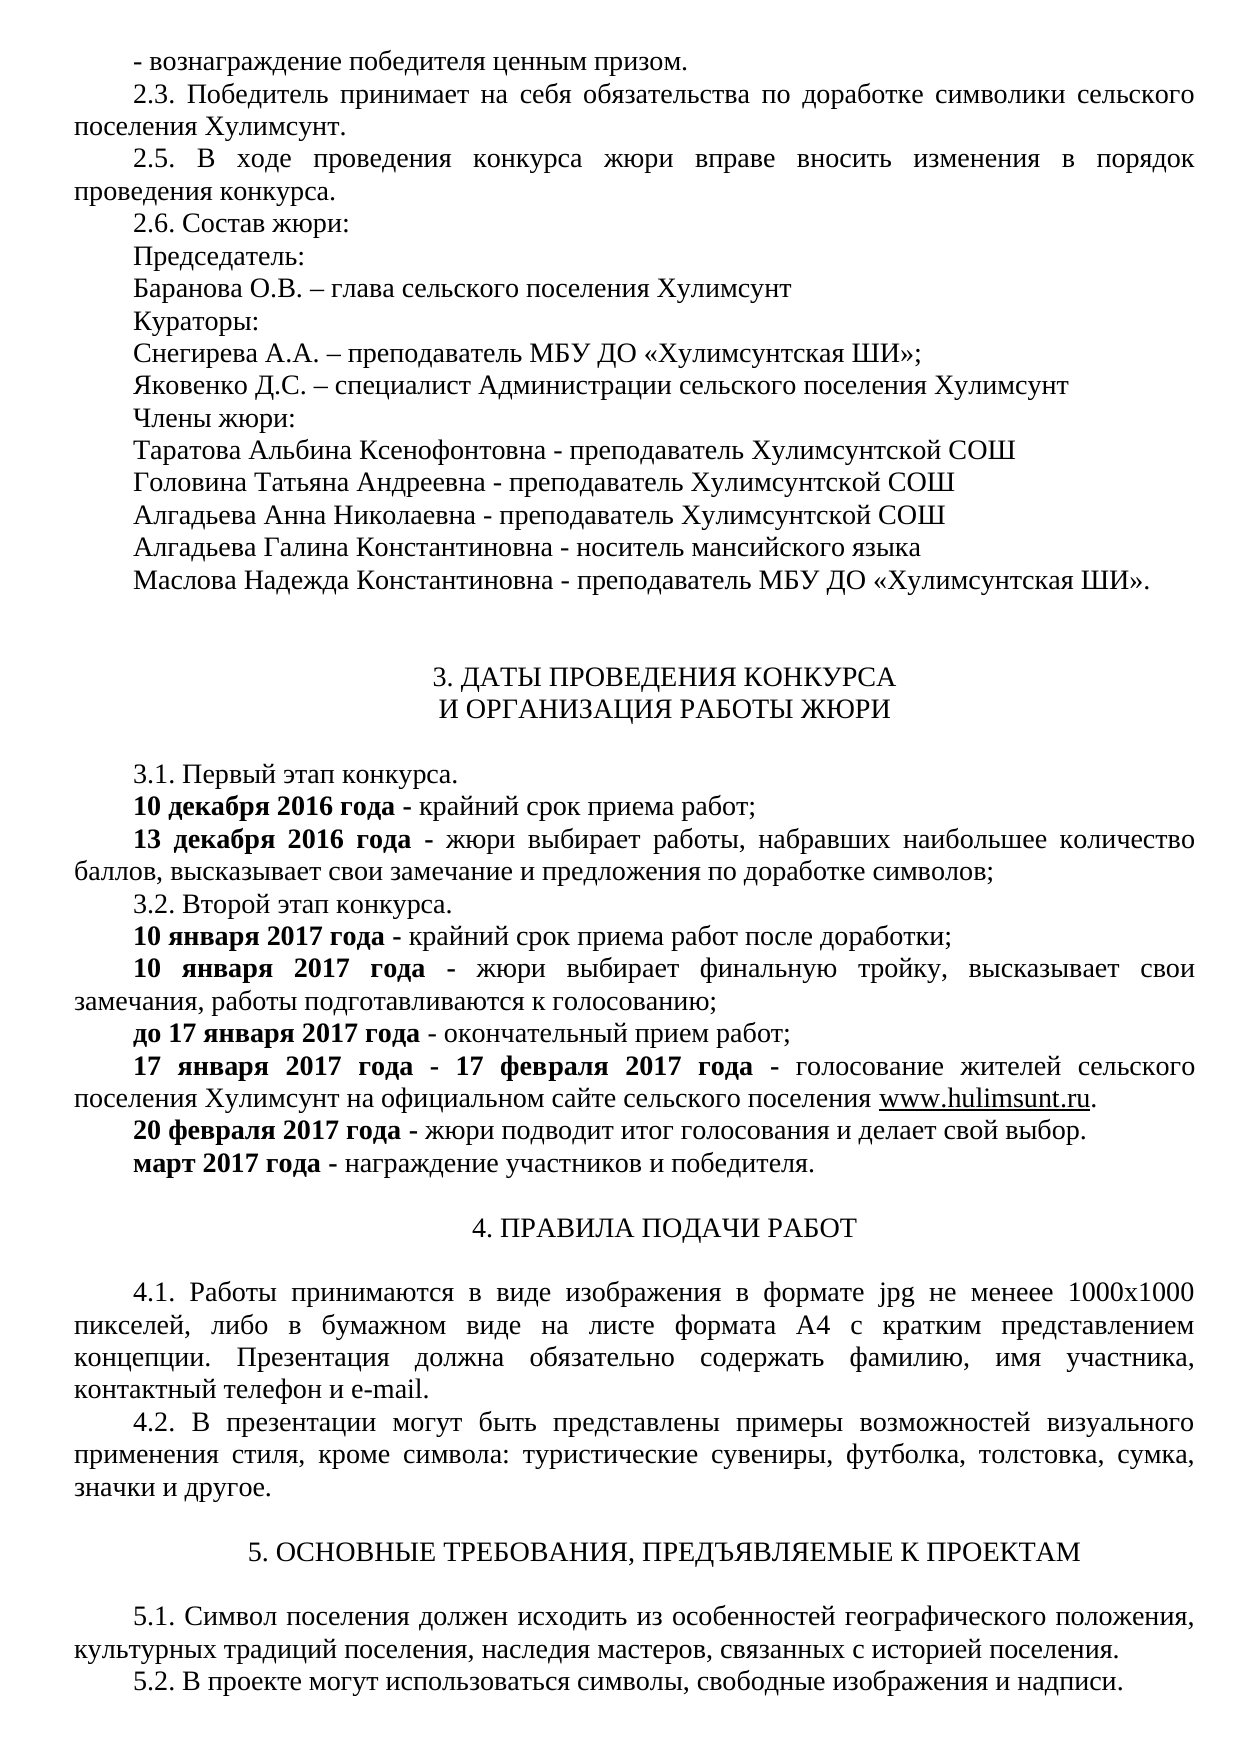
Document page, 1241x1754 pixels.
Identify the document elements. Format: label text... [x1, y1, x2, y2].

text 10 января 2017 года - крайний срок приема работ после доработки; [74, 919, 1196, 951]
text 4.2. В презентации могут быть представлены примеры возможностей визуального применения стиля, кроме символа: туристические сувениры, футболка, толстовка, сумка, значки и другое. [74, 1405, 1196, 1502]
text 13 декабря 2016 года - жюри выбирает работы, набравших наибольшее количество баллов, высказывает свои замечание и предложения по доработке символов; [74, 822, 1196, 887]
text И ОРГАНИЗАЦИЯ РАБОТЫ ЖЮРИ [74, 692, 1196, 725]
text Головина Татьяна Андреевна - преподаватель Хулимсунтской СОШ [74, 466, 1196, 498]
text 2.6. Состав жюри: [74, 206, 1196, 239]
text 5. ОСНОВНЫЕ ТРЕБОВАНИЯ, ПРЕДЪЯВЛЯЕМЫЕ К ПРОЕКТАМ [74, 1534, 1196, 1567]
text 20 февраля 2017 года - жюри подводит итог голосования и делает свой выбор. [74, 1113, 1196, 1146]
text 10 января 2017 года - жюри выбирает финальную тройку, высказывает свои замечания, работы подготавливаются к голосованию; [74, 951, 1196, 1016]
text 4. ПРАВИЛА ПОДАЧИ РАБОТ [74, 1211, 1196, 1243]
text 3. ДАТЫ ПРОВЕДЕНИЯ КОНКУРСА [74, 660, 1196, 692]
text Алгадьева Анна Николаевна - преподаватель Хулимсунтской СОШ [74, 498, 1196, 530]
text 2.5. В ходе проведения конкурса жюри вправе вносить изменения в порядок проведения конкурса. [74, 142, 1196, 206]
text 4.1. Работы принимаются в виде изображения в формате jpg не менеее 1000x1000 пикселей, либо в бумажном виде на листе формата А4 с кратким представлением концепции. Презентация должна обязательно содержать фамилию, имя участника, контактный телефон и e-mail. [74, 1275, 1196, 1405]
text март 2017 года - награждение участников и победителя. [74, 1146, 1196, 1178]
text Члены жюри: [74, 401, 1196, 433]
text 3.1. Первый этап конкурса. [74, 757, 1196, 789]
text 17 января 2017 года - 17 февраля 2017 года - голосование жителей сельского поселения Хулимсунт на официальном сайте сельского поселения www.hulimsunt.ru. [74, 1049, 1196, 1113]
text Снегирева А.А. – преподаватель МБУ ДО «Хулимсунтская ШИ»; [74, 336, 1196, 368]
text - вознаграждение победителя ценным призом. [74, 44, 1196, 77]
text Кураторы: [74, 303, 1196, 336]
text 3.2. Второй этап конкурса. [74, 887, 1196, 919]
text Председатель: [74, 239, 1196, 271]
text 5.2. В проекте могут использоваться символы, свободные изображения и надписи. [74, 1664, 1196, 1697]
text Маслова Надежда Константиновна - преподаватель МБУ ДО «Хулимсунтская ШИ». [74, 563, 1196, 595]
text Таратова Альбина Ксенофонтовна - преподаватель Хулимсунтской СОШ [74, 433, 1196, 466]
text 5.1. Символ поселения должен исходить из особенностей географического положения, культурных традиций поселения, наследия мастеров, связанных с историей поселения. [74, 1599, 1196, 1664]
text Алгадьева Галина Константиновна - носитель мансийского языка [74, 530, 1196, 563]
text 10 декабря 2016 года - крайний срок приема работ; [74, 789, 1196, 822]
text до 17 января 2017 года - окончательный прием работ; [74, 1016, 1196, 1049]
text 2.3. Победитель принимает на себя обязательства по доработке символики сельского поселения Хулимсунт. [74, 77, 1196, 142]
text Яковенко Д.С. – специалист Администрации сельского поселения Хулимсунт [74, 368, 1196, 401]
text Баранова О.В. – глава сельского поселения Хулимсунт [74, 271, 1196, 303]
